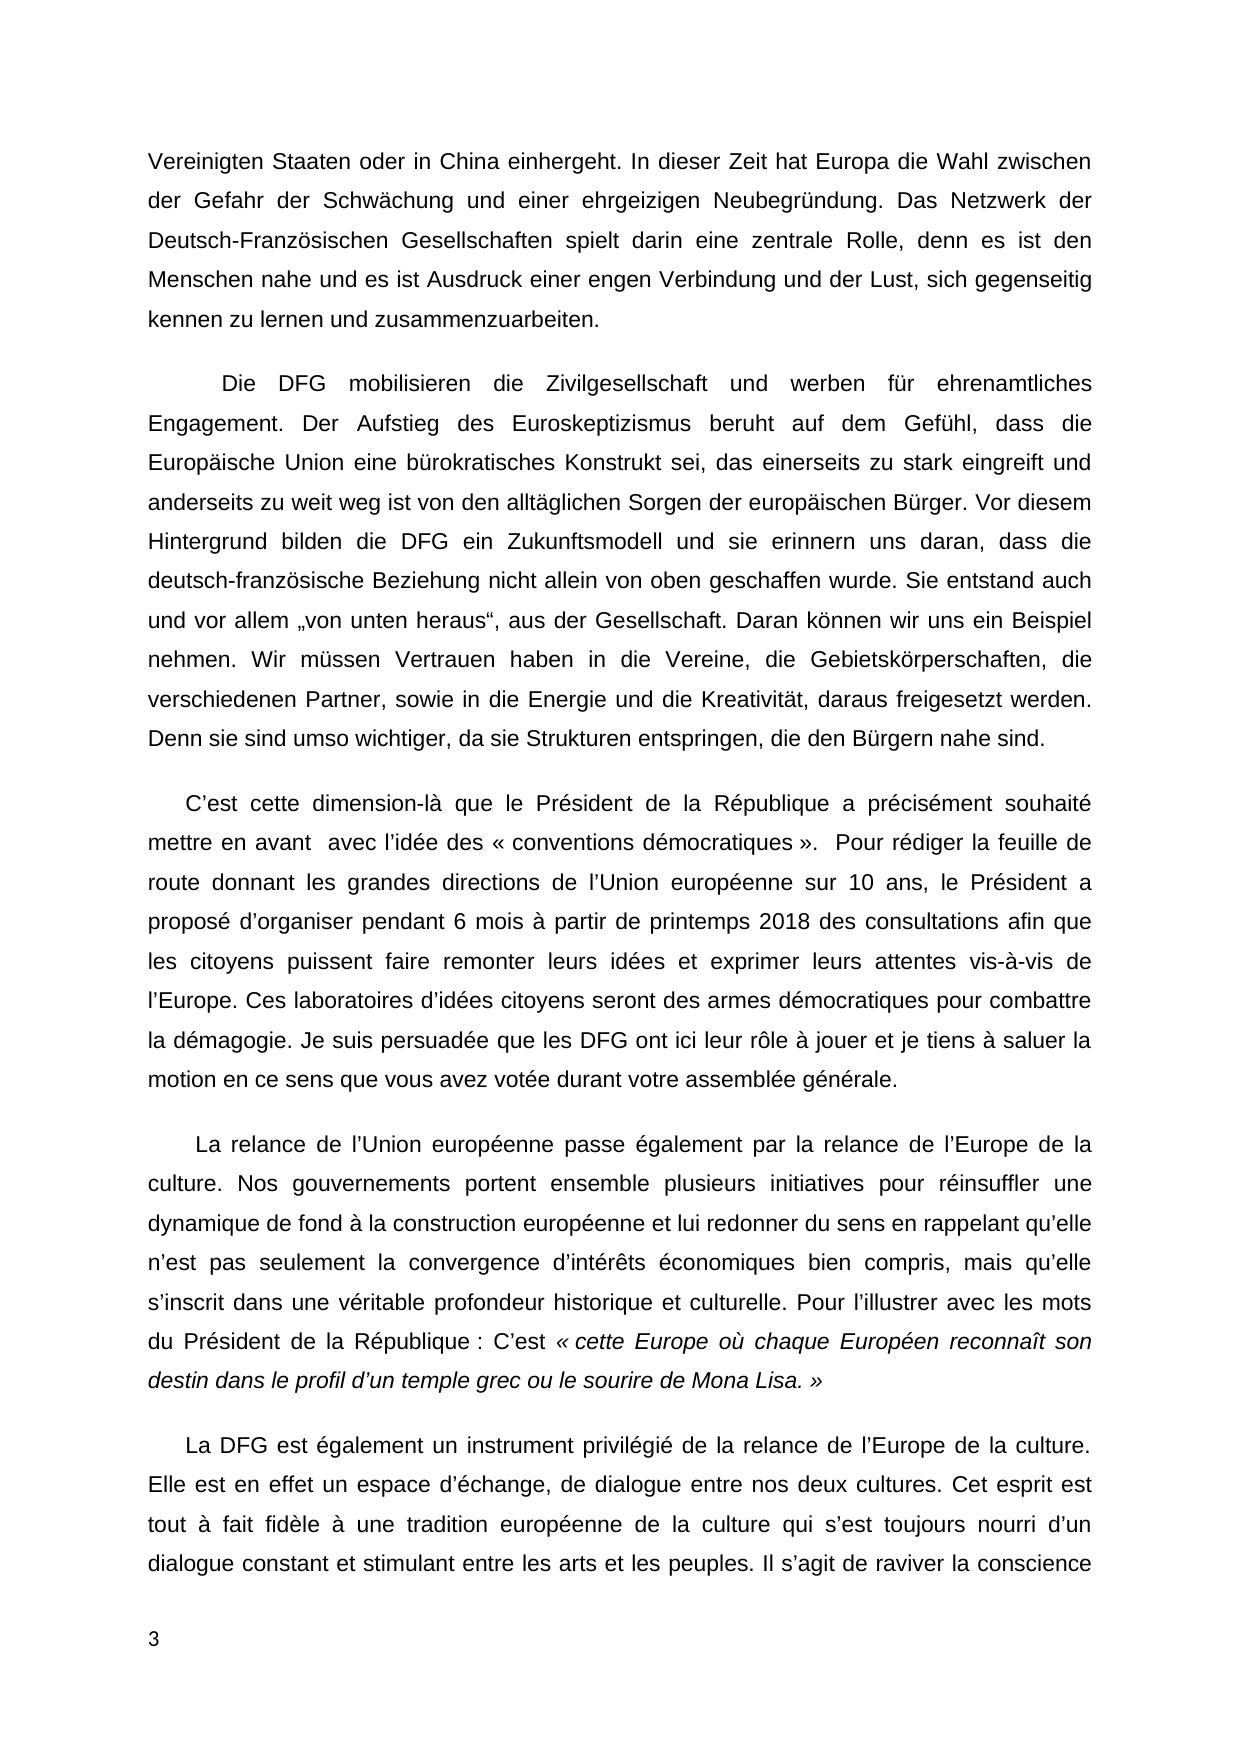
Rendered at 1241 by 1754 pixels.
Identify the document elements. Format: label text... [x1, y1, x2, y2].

text Die DFG mobilisieren die Zivilgesellschaft und werben für ehrenamtliches Engagement. Der Aufstieg des Euroskeptizismus beruht auf dem Gefühl, dass die Europäische Union eine bürokratisches Konstrukt sei, das einerseits zu stark eingreift und anderseits zu weit weg ist von den alltäglichen Sorgen der europäischen Bürger. Vor diesem Hintergrund bilden die DFG ein Zukunftsmodell und sie erinnern uns daran, dass die deutsch-französische Beziehung nicht allein von oben geschaffen wurde. Sie entstand auch und vor allem „von unten heraus“, aus der Gesellschaft. Daran können wir uns ein Beispiel nehmen. Wir müssen Vertrauen haben in die Vereine, die Gebietskörperschaften, die verschiedenen Partner, sowie in die Energie und die Kreativität, daraus freigesetzt werden. Denn sie sind umso wichtiger, da sie Strukturen entspringen, die den Bürgern nahe sind. [148, 370, 1093, 752]
text C’est cette dimension-là que le Président de la République a précisément souhaité mettre en avant avec l’idée des « conventions démocratiques ». Pour rédiger la feuille de route donnant les grandes directions de l’Union européenne sur 10 ans, le Président a proposé d’organiser pendant 6 mois à partir de printemps 2018 des consultations afin que les citoyens puissent faire remonter leurs idées et exprimer leurs attentes vis-à-vis de l’Europe. Ces laboratoires d’idées citoyens seront des armes démocratiques pour combattre la démagogie. Je suis persuadée que les DFG ont ici leur rôle à jouer et je tiens à saluer la motion en ce sens que vous avez votée durant votre assemblée générale. [148, 790, 1093, 1092]
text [148, 1432, 1093, 1577]
text La relance de l’Union européenne passe également par la relance de l’Europe de la culture. Nos gouvernements portent ensemble plusieurs initiatives pour réinsuffler une dynamique de fond à la construction européenne et lui redonner du sens en rappelant qu’elle n’est pas seulement la convergence d’intérêts économiques bien compris, mais qu’elle s’inscrit dans une véritable profondeur historique et culturelle. Pour l’illustrer avec les mots du Président de la République : C’est « cette Europe où chaque Européen reconnaît son destin dans le profil d’un temple grec ou le sourire de Mona Lisa. » [148, 1131, 1093, 1394]
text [148, 148, 1093, 332]
